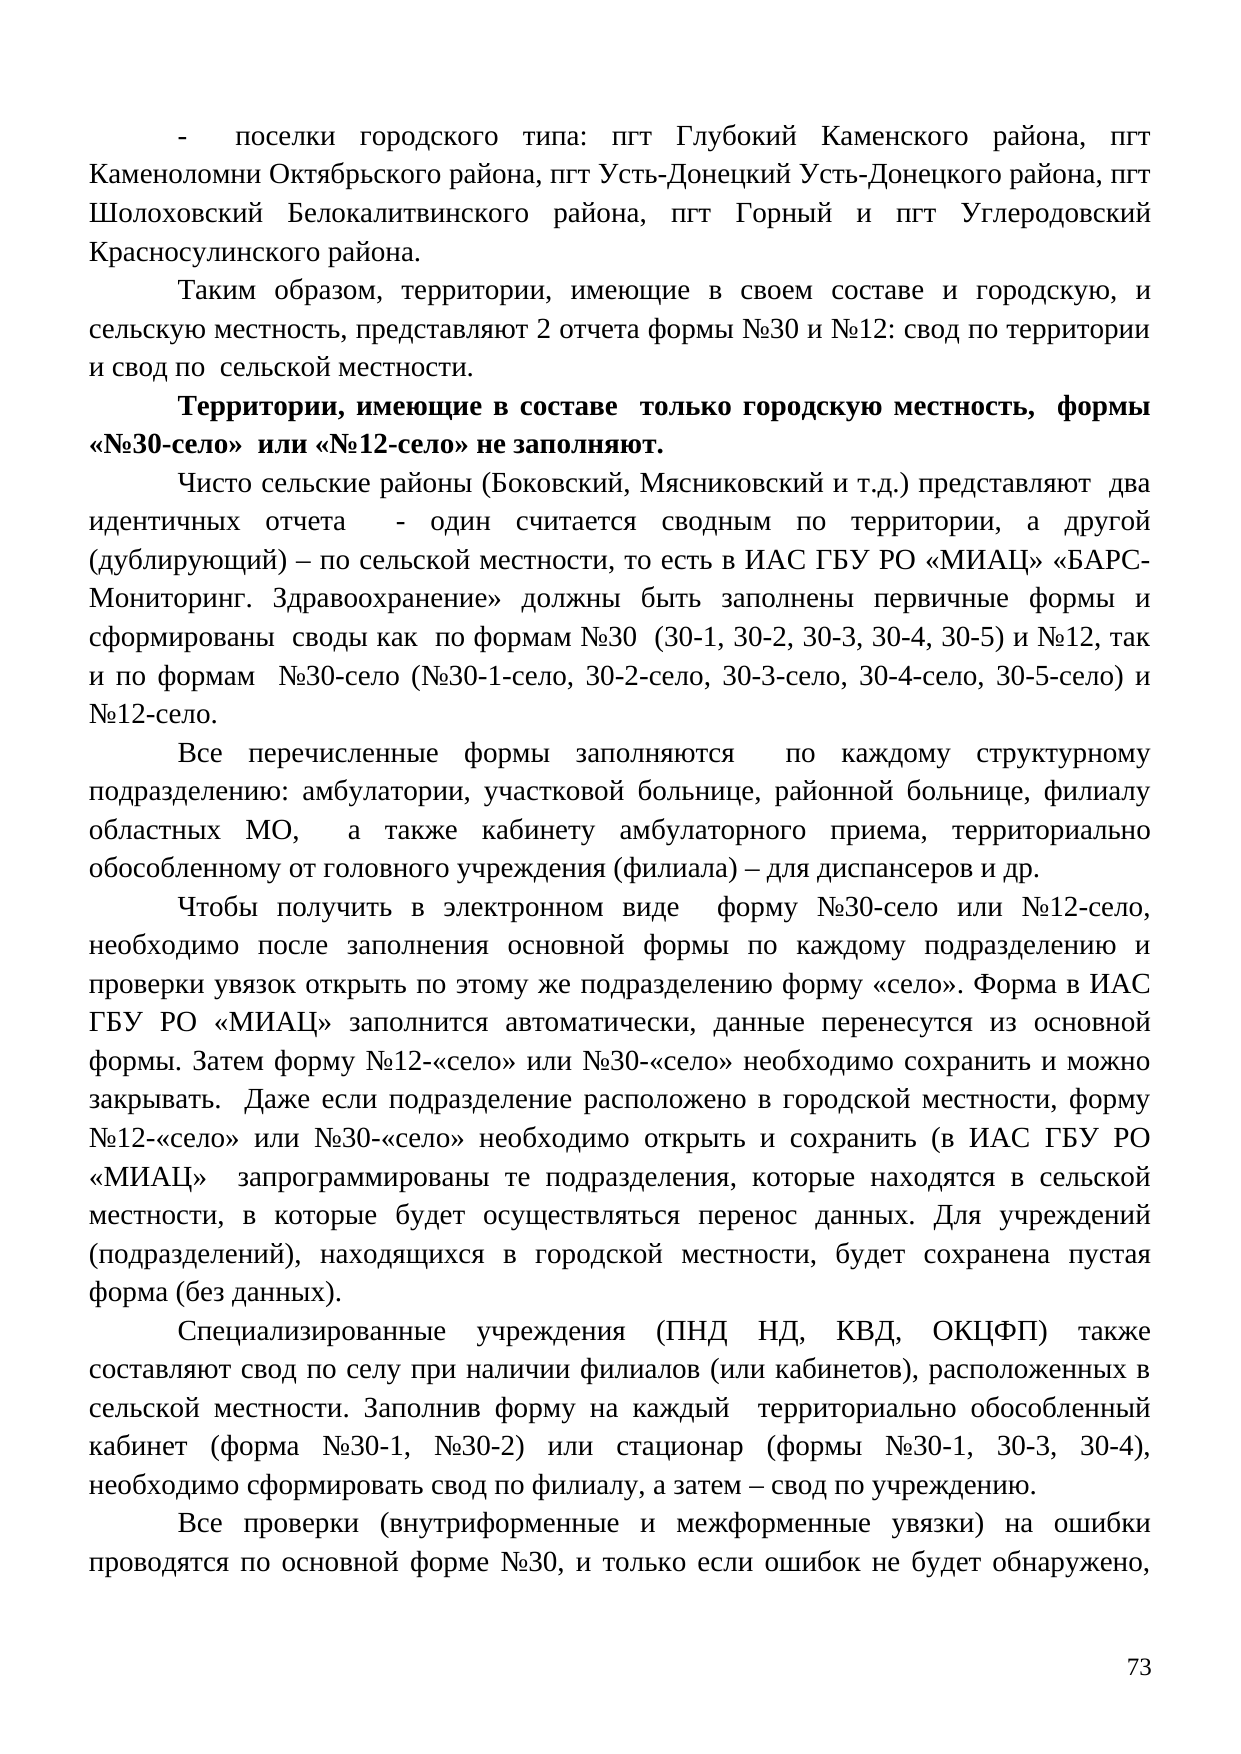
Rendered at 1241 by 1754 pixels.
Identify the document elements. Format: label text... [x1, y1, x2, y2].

text Таким образом, территории, имеющие в своем составе и городскую, и сельскую местность, представляют 2 отчета формы №30 и №12: свод по территории и свод по сельской местности. [89, 272, 1152, 383]
text Все перечисленные формы заполняются по каждому структурному подразделению: амбулатории, участковой больнице, районной больнице, филиалу областных МО, а также кабинету амбулаторного приема, территориально обособленному от головного учреждения (филиала) – для диспансеров и др. [89, 735, 1152, 884]
text Чтобы получить в электронном виде форму №30-село или №12-село, необходимо после заполнения основной формы по каждому подразделению и проверки увязок открыть по этому же подразделению форму «село». Форма в ИАС ГБУ РО «МИАЦ» заполнится автоматически, данные перенесутся из основной формы. Затем форму №12-«село» или №30-«село» необходимо сохранить и можно закрывать. Даже если подразделение расположено в городской местности, форму №12-«село» или №30-«село» необходимо открыть и сохранить (в ИАС ГБУ РО «МИАЦ» запрограммированы те подразделения, которые находятся в сельской местности, в которые будет осуществляться перенос данных. Для учреждений (подразделений), находящихся в городской местности, будет сохранена пустая форма (без данных). [89, 889, 1152, 1308]
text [89, 1506, 1152, 1578]
text Специализированные учреждения (ПНД НД, КВД, ОКЦФП) также составляют свод по селу при наличии филиалов (или кабинетов), расположенных в сельской местности. Заполнив форму на каждый территориально обособленный кабинет (форма №30-1, №30-2) или стационар (формы №30-1, 30-3, 30-4), необходимо сформировать свод по филиалу, а затем – свод по учреждению. [89, 1313, 1152, 1501]
text - поселки городского типа: пгт Глубокий Каменского района, пгт Каменоломни Октябрьского района, пгт Усть-Донецкий Усть-Донецкого района, пгт Шолоховский Белокалитвинского района, пгт Горный и пгт Углеродовский Красносулинского района. [89, 118, 1152, 267]
text Чисто сельские районы (Боковский, Мясниковский и т.д.) представляют два идентичных отчета - один считается сводным по территории, а другой (дублирующий) – по сельской местности, то есть в ИАС ГБУ РО «МИАЦ» «БАРС-Мониторинг. Здравоохранение» должны быть заполнены первичные формы и сформированы своды как по формам №30 (30-1, 30-2, 30-3, 30-4, 30-5) и №12, так и по формам №30-село (№30-1-село, 30-2-село, 30-3-село, 30-4-село, 30-5-село) и №12-село. [89, 465, 1152, 730]
text Территории, имеющие в составе только городскую местность, формы «№30-село» или «№12-село» не заполняют. [89, 388, 1152, 460]
